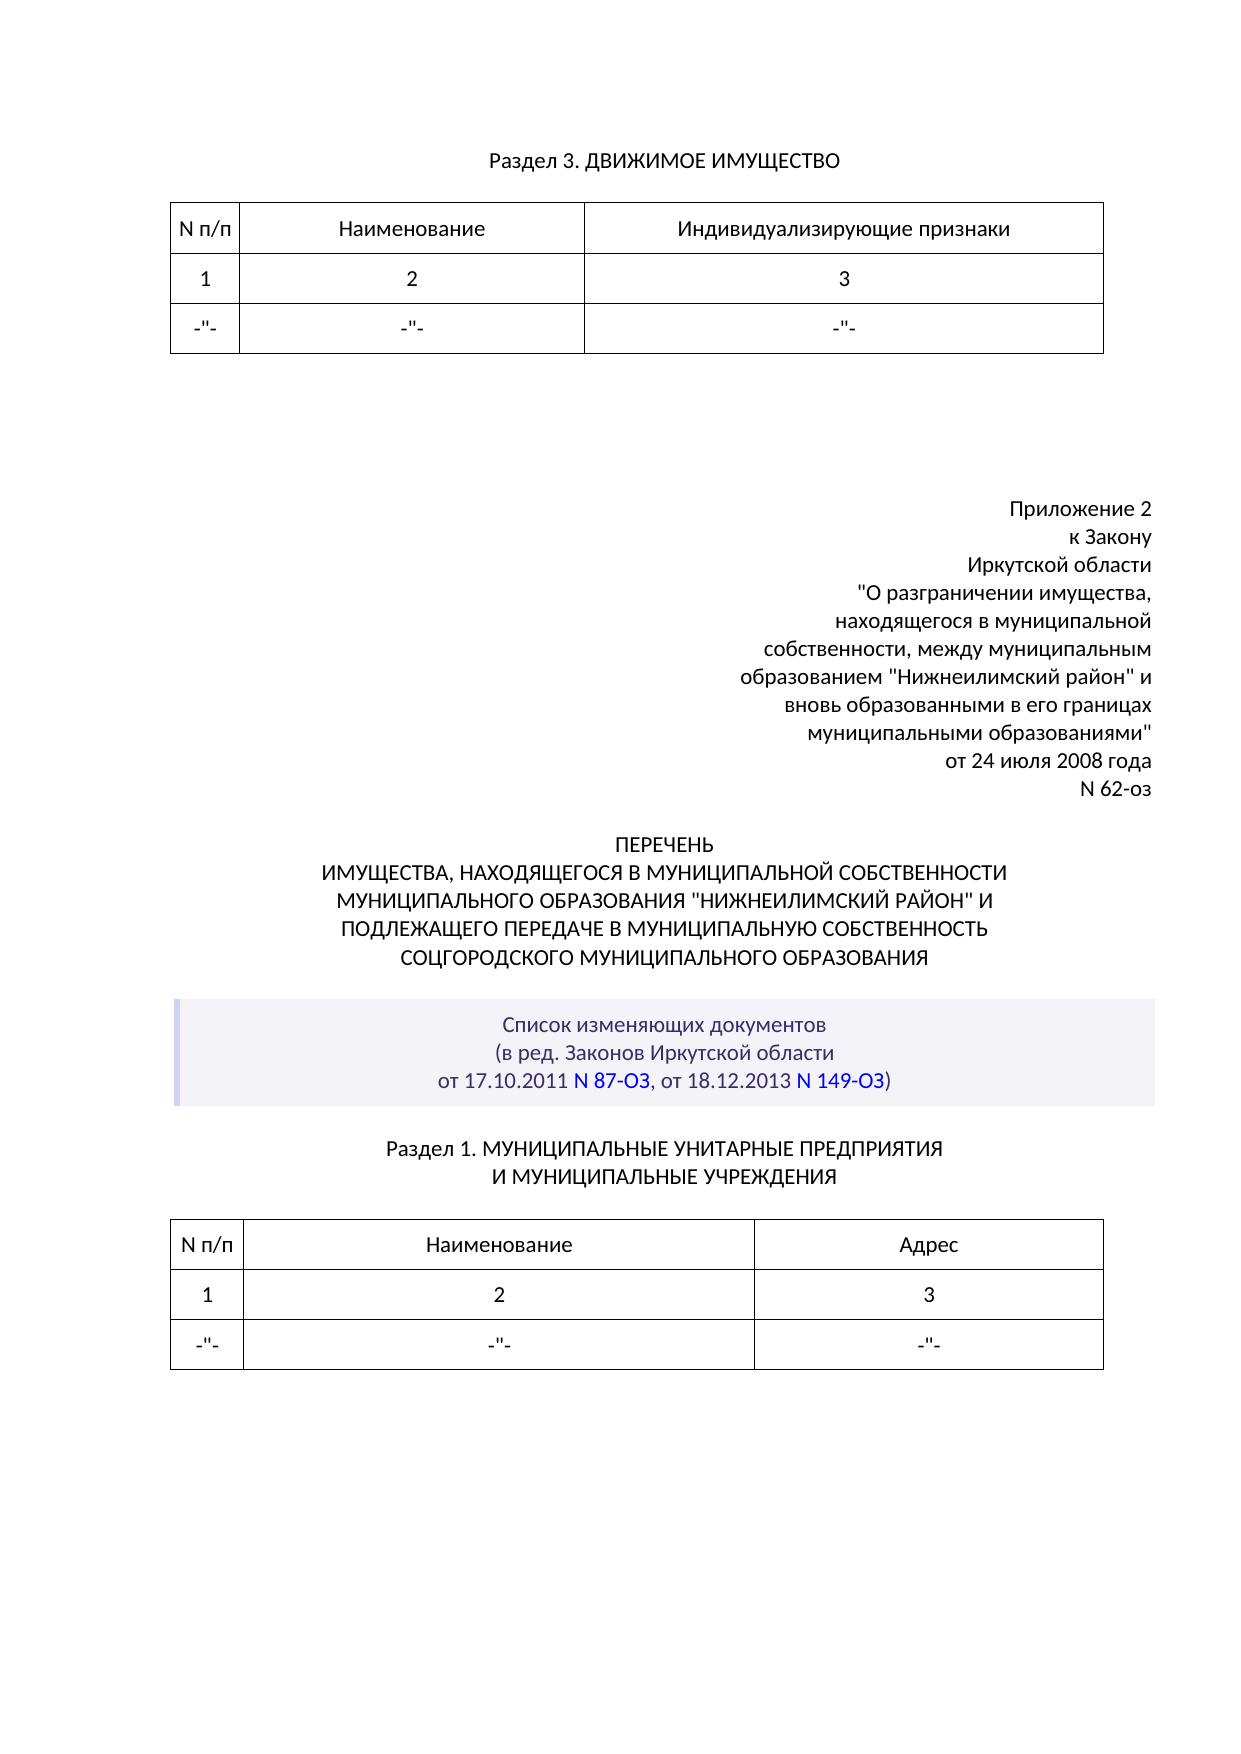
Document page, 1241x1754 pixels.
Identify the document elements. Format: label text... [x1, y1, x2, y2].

table_header Наименование [244, 1220, 754, 1269]
table_cell 3 [585, 254, 1103, 303]
table_header Список изменяющих документов (в ред. Законов Иркутской области от 17.10.2011 N 87-ОЗ, от 18.12.2013 N 149-ОЗ) [180, 999, 1149, 1106]
text СОЦГОРОДСКОГО МУНИЦИПАЛЬНОГО ОБРАЗОВАНИЯ [177, 943, 1152, 971]
text N 62-оз [177, 774, 1152, 802]
table_cell 3 [755, 1270, 1103, 1319]
text МУНИЦИПАЛЬНОГО ОБРАЗОВАНИЯ "НИЖНЕИЛИМСКИЙ РАЙОН" И [177, 887, 1152, 914]
text И МУНИЦИПАЛЬНЫЕ УЧРЕЖДЕНИЯ [177, 1162, 1152, 1190]
text вновь образованными в его границах [177, 690, 1152, 718]
text ПОДЛЕЖАЩЕГО ПЕРЕДАЧЕ В МУНИЦИПАЛЬНУЮ СОБСТВЕННОСТЬ [177, 914, 1152, 943]
table_header Индивидуализирующие признаки [585, 203, 1103, 252]
table_cell -"- [585, 304, 1103, 353]
table_cell -"- [240, 304, 584, 353]
text муниципальными образованиями" [177, 718, 1152, 746]
text Раздел 3. ДВИЖИМОЕ ИМУЩЕСТВО [177, 146, 1152, 174]
text от 24 июля 2008 года [177, 746, 1152, 774]
text ПЕРЕЧЕНЬ [177, 831, 1152, 858]
table_cell -"- [171, 1320, 243, 1369]
table_header N п/п [171, 1220, 243, 1269]
text Раздел 1. МУНИЦИПАЛЬНЫЕ УНИТАРНЫЕ ПРЕДПРИЯТИЯ [177, 1134, 1152, 1162]
text к Закону [177, 522, 1152, 550]
table_cell -"- [755, 1320, 1103, 1369]
table_cell 1 [171, 1270, 243, 1319]
table_header Адрес [755, 1220, 1103, 1269]
text находящегося в муниципальной [177, 606, 1152, 634]
table_cell 2 [240, 254, 584, 303]
text Иркутской области [177, 550, 1152, 578]
text "О разграничении имущества, [177, 578, 1152, 606]
text собственности, между муниципальным [177, 634, 1152, 662]
table_cell -"- [171, 304, 239, 353]
text ИМУЩЕСТВА, НАХОДЯЩЕГОСЯ В МУНИЦИПАЛЬНОЙ СОБСТВЕННОСТИ [177, 858, 1152, 887]
text Приложение 2 [177, 494, 1152, 522]
text образованием "Нижнеилимский район" и [177, 662, 1152, 690]
table_cell 2 [244, 1270, 754, 1319]
table_header N п/п [171, 203, 239, 252]
table_cell -"- [244, 1320, 754, 1369]
table_header Наименование [240, 203, 584, 252]
table_cell 1 [171, 254, 239, 303]
